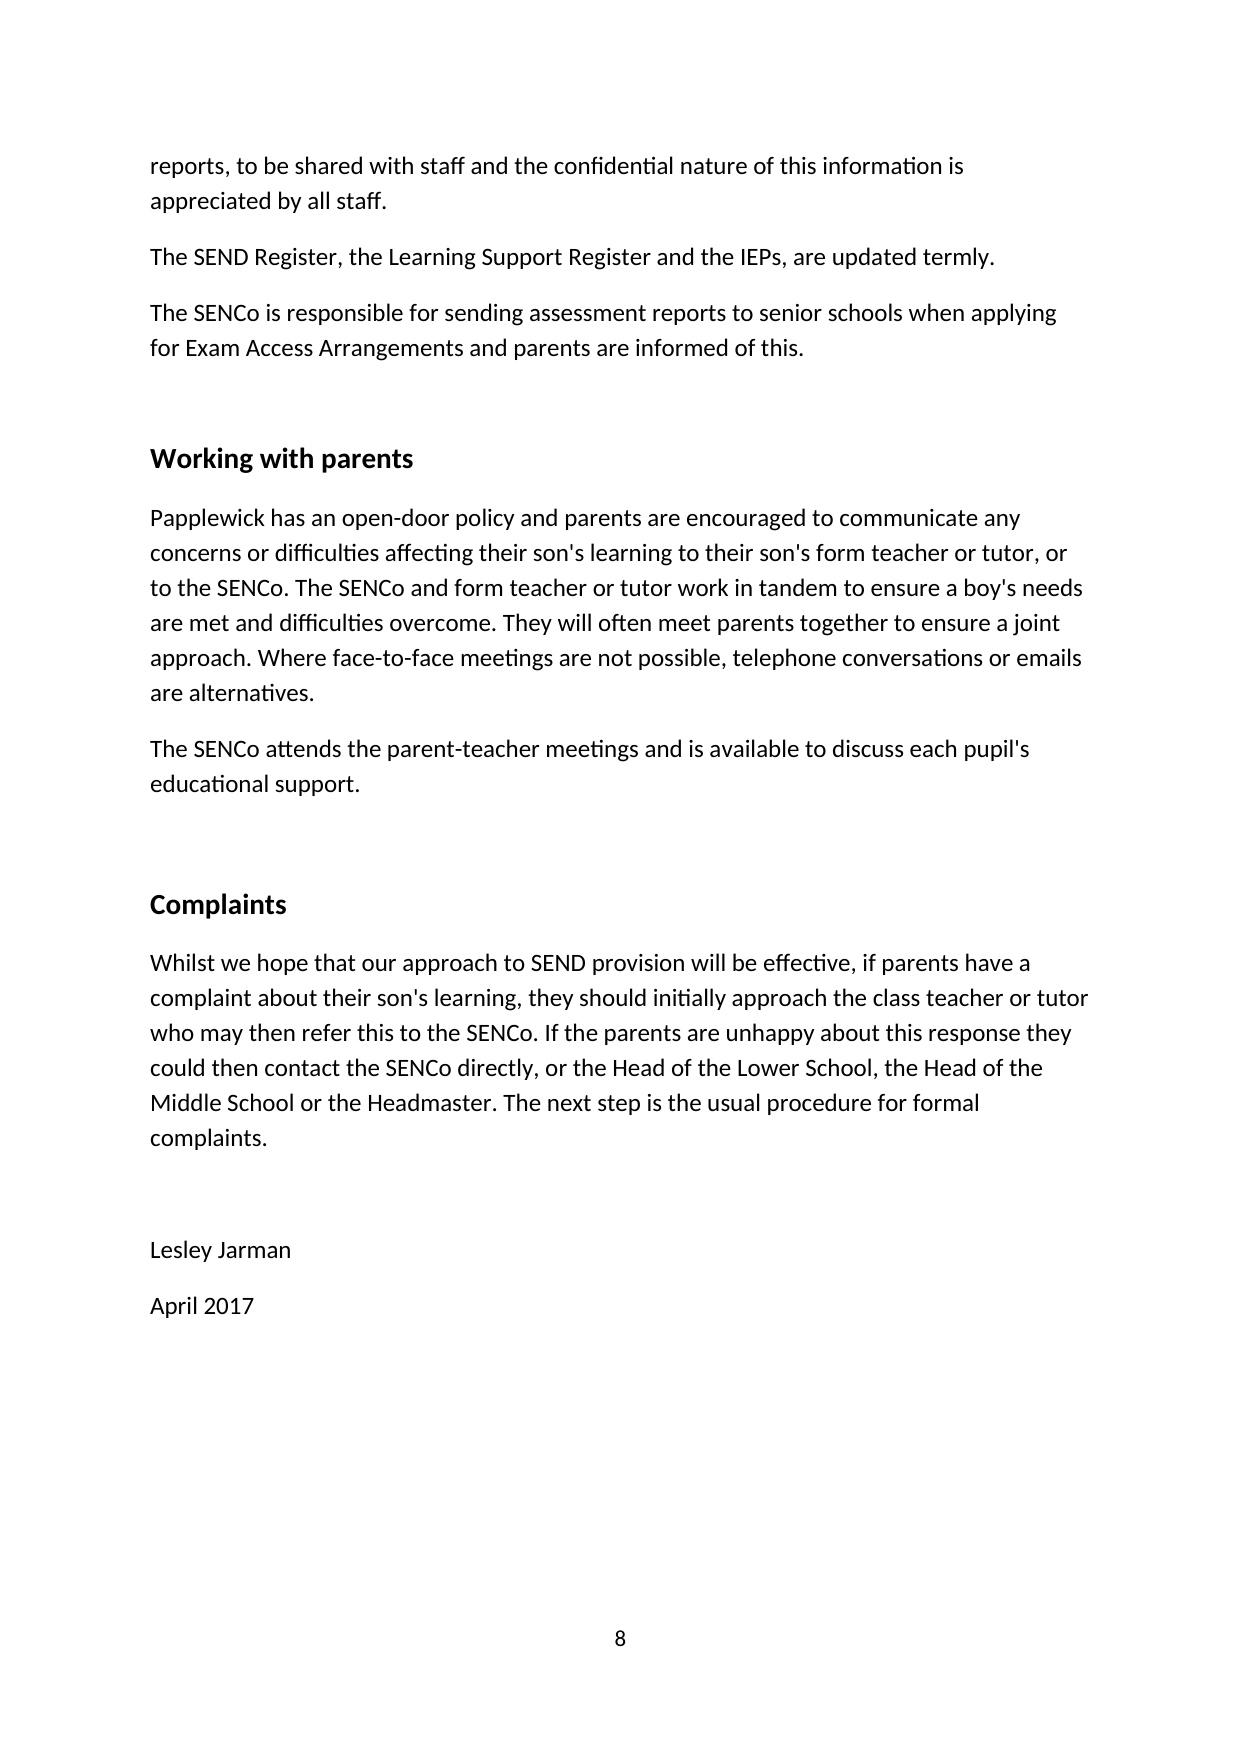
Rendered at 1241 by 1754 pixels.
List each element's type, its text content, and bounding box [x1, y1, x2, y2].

text Working with parents [150, 441, 1090, 476]
text Papplewick has an open-door policy and parents are encouraged to communicate any concerns or difficulties affecting their son's learning to their son's form teacher or tutor, or to the SENCo. The SENCo and form teacher or tutor work in tandem to ensure a boy's needs are met and difficulties overcome. They will often meet parents together to ensure a joint approach. Where face-to-face meetings are not possible, telephone conversations or emails are alternatives. [150, 502, 1090, 708]
text The SENCo attends the parent-teacher meetings and is available to discuss each pupil's educational support. [150, 733, 1090, 799]
text Whilst we hope that our approach to SEND provision will be effective, if parents have a complaint about their son's learning, they should initially approach the class teacher or tutor who may then refer this to the SENCo. If the parents are unhappy about this response they could then contact the SENCo directly, or the Head of the Lower School, the Head of the Middle School or the Headmaster. The next step is the usual procedure for formal complaints. [150, 947, 1090, 1153]
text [150, 150, 1090, 216]
text The SENCo is responsible for sending assessment reports to senior schools when applying for Exam Access Arrangements and parents are informed of this. [150, 297, 1090, 362]
text Complaints [150, 886, 1090, 921]
text April 2017 [150, 1290, 1090, 1321]
text The SEND Register, the Learning Support Register and the IEPs, are updated termly. [150, 241, 1090, 271]
text Lesley Jarman [150, 1234, 1090, 1265]
